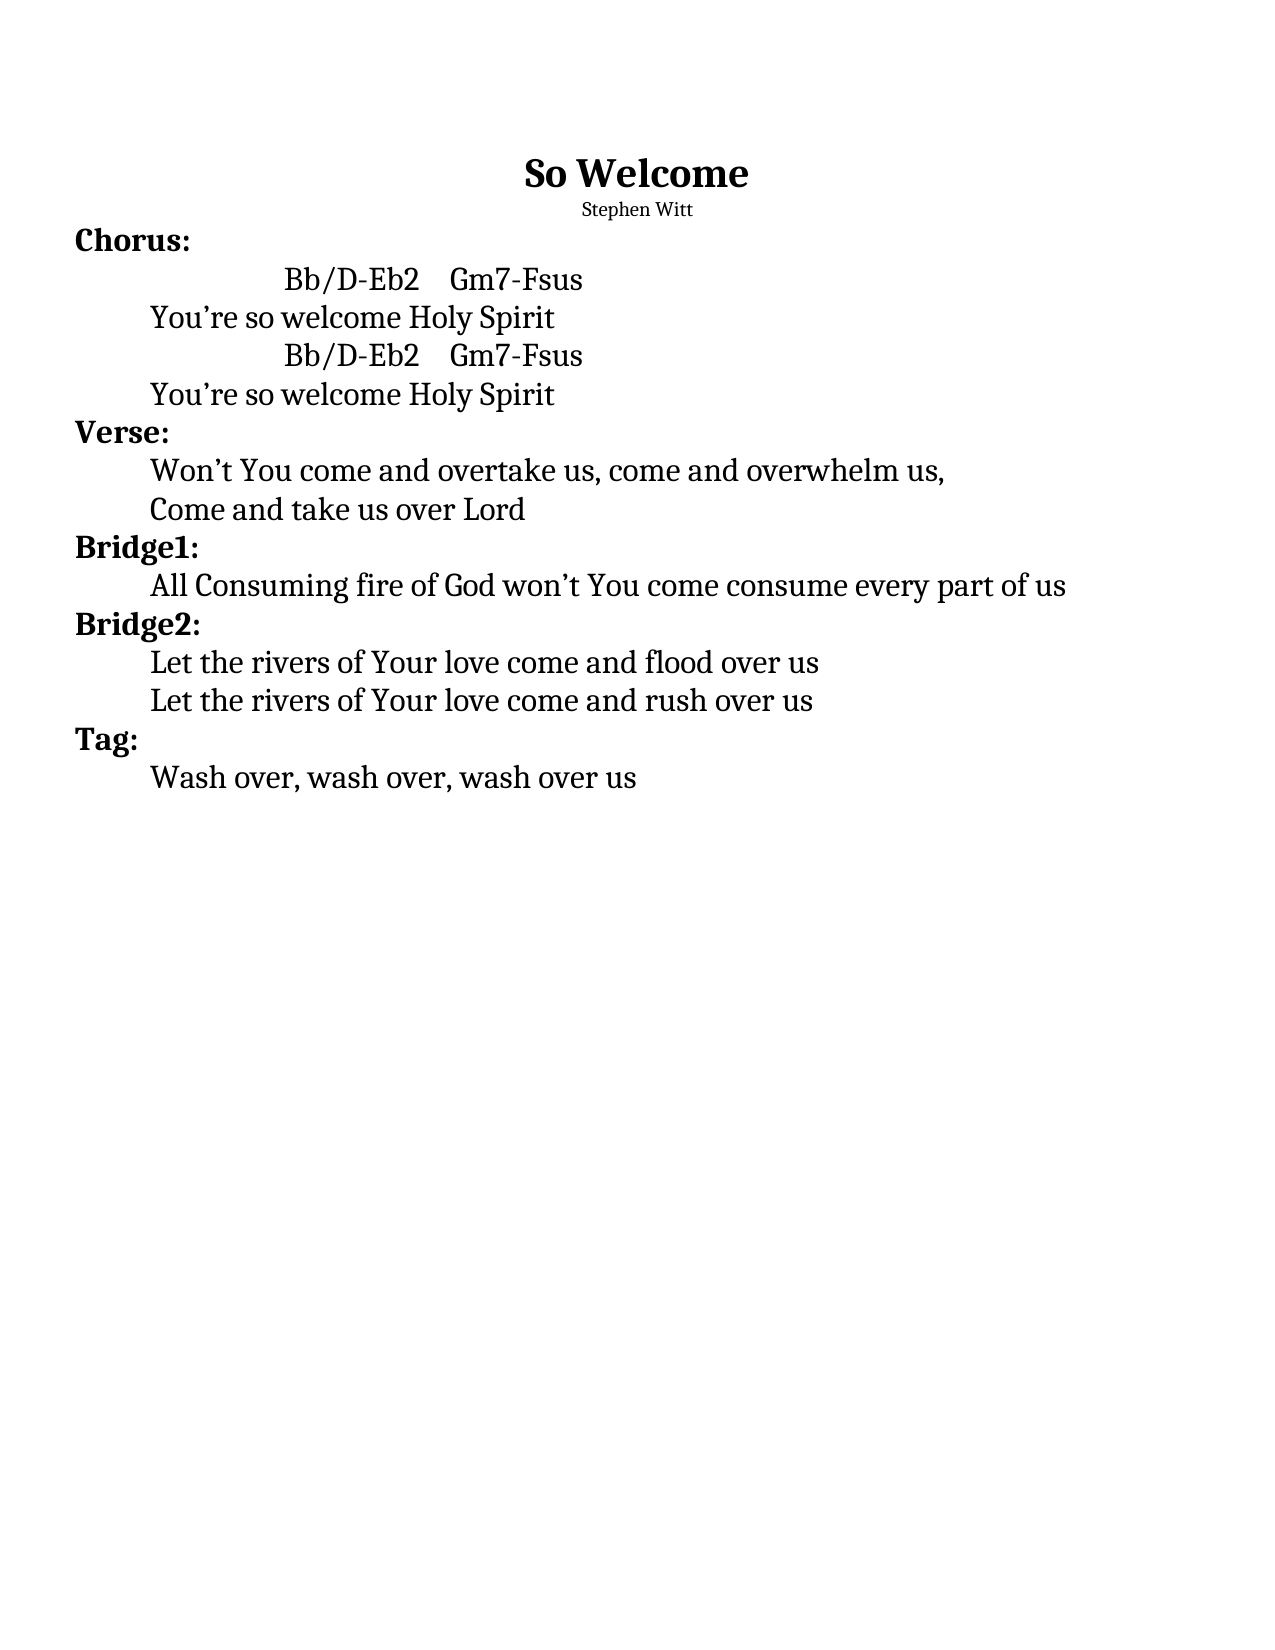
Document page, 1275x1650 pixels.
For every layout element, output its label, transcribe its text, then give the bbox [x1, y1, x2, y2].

text Won’t You come and overtake us, come and overwhelm us, [75, 452, 1200, 490]
text All Consuming fire of God won’t You come consume every part of us [75, 567, 1200, 605]
text Verse: [75, 413, 1200, 452]
text Let the rivers of Your love come and flood over us [75, 643, 1200, 682]
text Bridge1: [75, 528, 1200, 567]
text You’re so welcome Holy Spirit [75, 298, 1200, 337]
text Bridge2: [75, 605, 1200, 643]
text Let the rivers of Your love come and rush over us [75, 682, 1200, 720]
text You’re so welcome Holy Spirit [75, 375, 1200, 413]
text Tag: [75, 720, 1200, 758]
text So Welcome [75, 150, 1200, 198]
text Come and take us over Lord [75, 490, 1200, 528]
text Wash over, wash over, wash over us [75, 758, 1200, 797]
text Bb/D-Eb2 Gm7-Fsus [75, 337, 1200, 375]
text Bb/D-Eb2 Gm7-Fsus [75, 260, 1200, 298]
text Stephen Witt [75, 198, 1200, 222]
text Chorus: [75, 222, 1200, 260]
